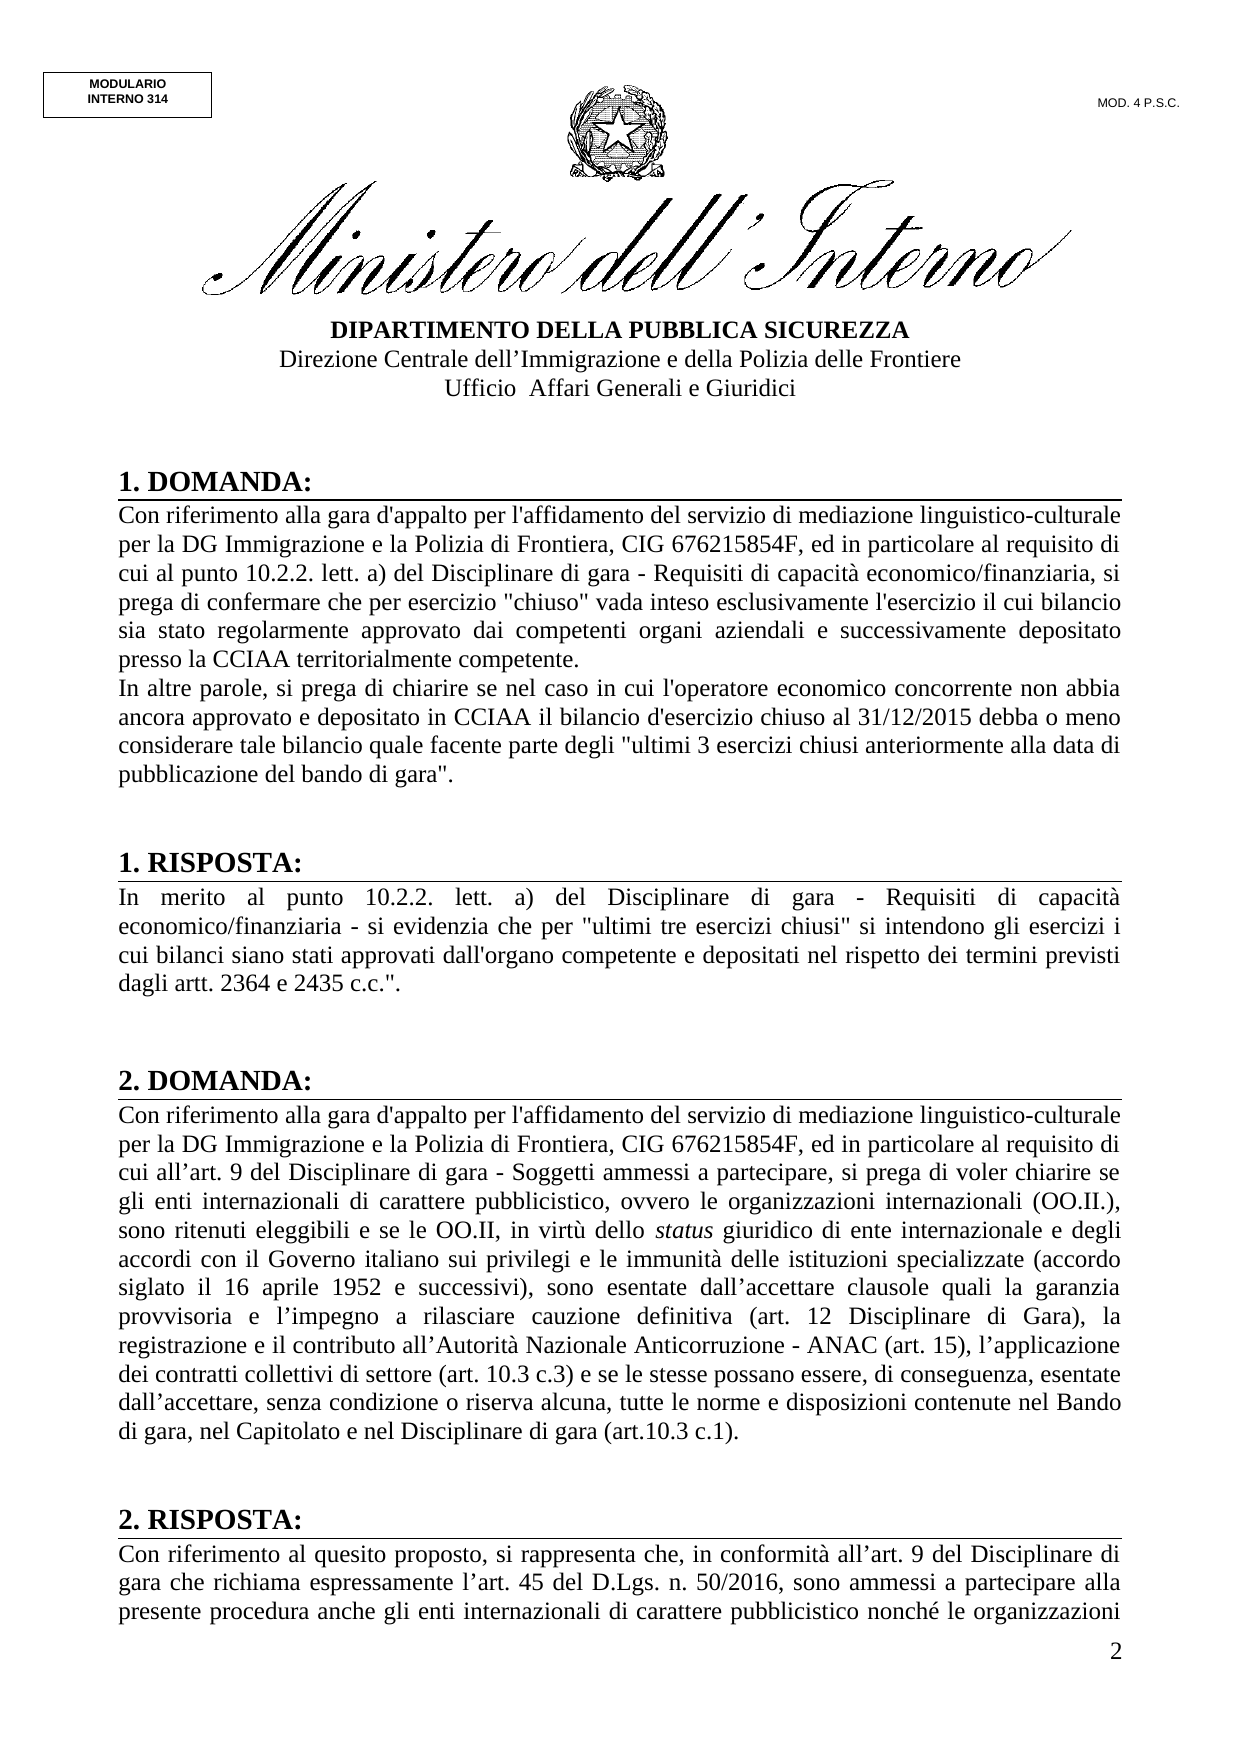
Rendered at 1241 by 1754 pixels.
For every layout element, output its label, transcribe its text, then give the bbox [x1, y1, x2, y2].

text Con riferimento alla gara d'appalto per l'affidamento del servizio di mediazione linguistico-culturale per la DG Immigrazione e la Polizia di Frontiera, CIG 676215854F, ed in particolare al requisito di cui al punto 10.2.2. lett. a) del Disciplinare di gara - Requisiti di capacità economico/finanziaria, si prega di confermare che per esercizio "chiuso" vada inteso esclusivamente l'esercizio il cui bilancio sia stato regolarmente approvato dai competenti organi aziendali e successivamente depositato presso la CCIAA territorialmente competente. [118, 501, 1122, 673]
text In altre parole, si prega di chiarire se nel caso in cui l'operatore economico concorrente non abbia ancora approvato e depositato in CCIAA il bilancio d'esercizio chiuso al 31/12/2015 debba o meno considerare tale bilancio quale facente parte degli "ultimi 3 esercizi chiusi anteriormente alla data di pubblicazione del bando di gara". [118, 673, 1122, 788]
text Con riferimento alla gara d'appalto per l'affidamento del servizio di mediazione linguistico-culturale per la DG Immigrazione e la Polizia di Frontiera, CIG 676215854F, ed in particolare al requisito di cui all’art. 9 del Disciplinare di gara - Soggetti ammessi a partecipare, si prega di voler chiarire se gli enti internazionali di carattere pubblicistico, ovvero le organizzazioni internazionali (OO.II.), sono ritenuti eleggibili e se le OO.II, in virtù dello status giuridico di ente internazionale e degli accordi con il Governo italiano sui privilegi e le immunità delle istituzioni specializzate (accordo siglato il 16 aprile 1952 e successivi), sono esentate dall’accettare clausole quali la garanzia provvisoria e l’impegno a rilasciare cauzione definitiva (art. 12 Disciplinare di Gara), la registrazione e il contributo all’Autorità Nazionale Anticorruzione - ANAC (art. 15), l’applicazione dei contratti collettivi di settore (art. 10.3 c.3) e se le stesse possano essere, di conseguenza, esentate dall’accettare, senza condizione o riserva alcuna, tutte le norme e disposizioni contenute nel Bando di gara, nel Capitolato e nel Disciplinare di gara (art.10.3 c.1). [118, 1100, 1122, 1445]
text 2. DOMANDA: [118, 1063, 1122, 1099]
picture [118, 72, 1163, 301]
text In merito al punto 10.2.2. lett. a) del Disciplinare di gara - Requisiti di capacità economico/finanziaria - si evidenzia che per "ultimi tre esercizi chiusi" si intendono gli esercizi i cui bilanci siano stati approvati dall'organo competente e depositati nel rispetto dei termini previsti dagli artt. 2364 e 2435 c.c.". [118, 882, 1122, 997]
text 2. RISPOSTA: [118, 1502, 1122, 1538]
text 1. DOMANDA: [118, 464, 1122, 499]
text 1. RISPOSTA: [118, 846, 1122, 881]
